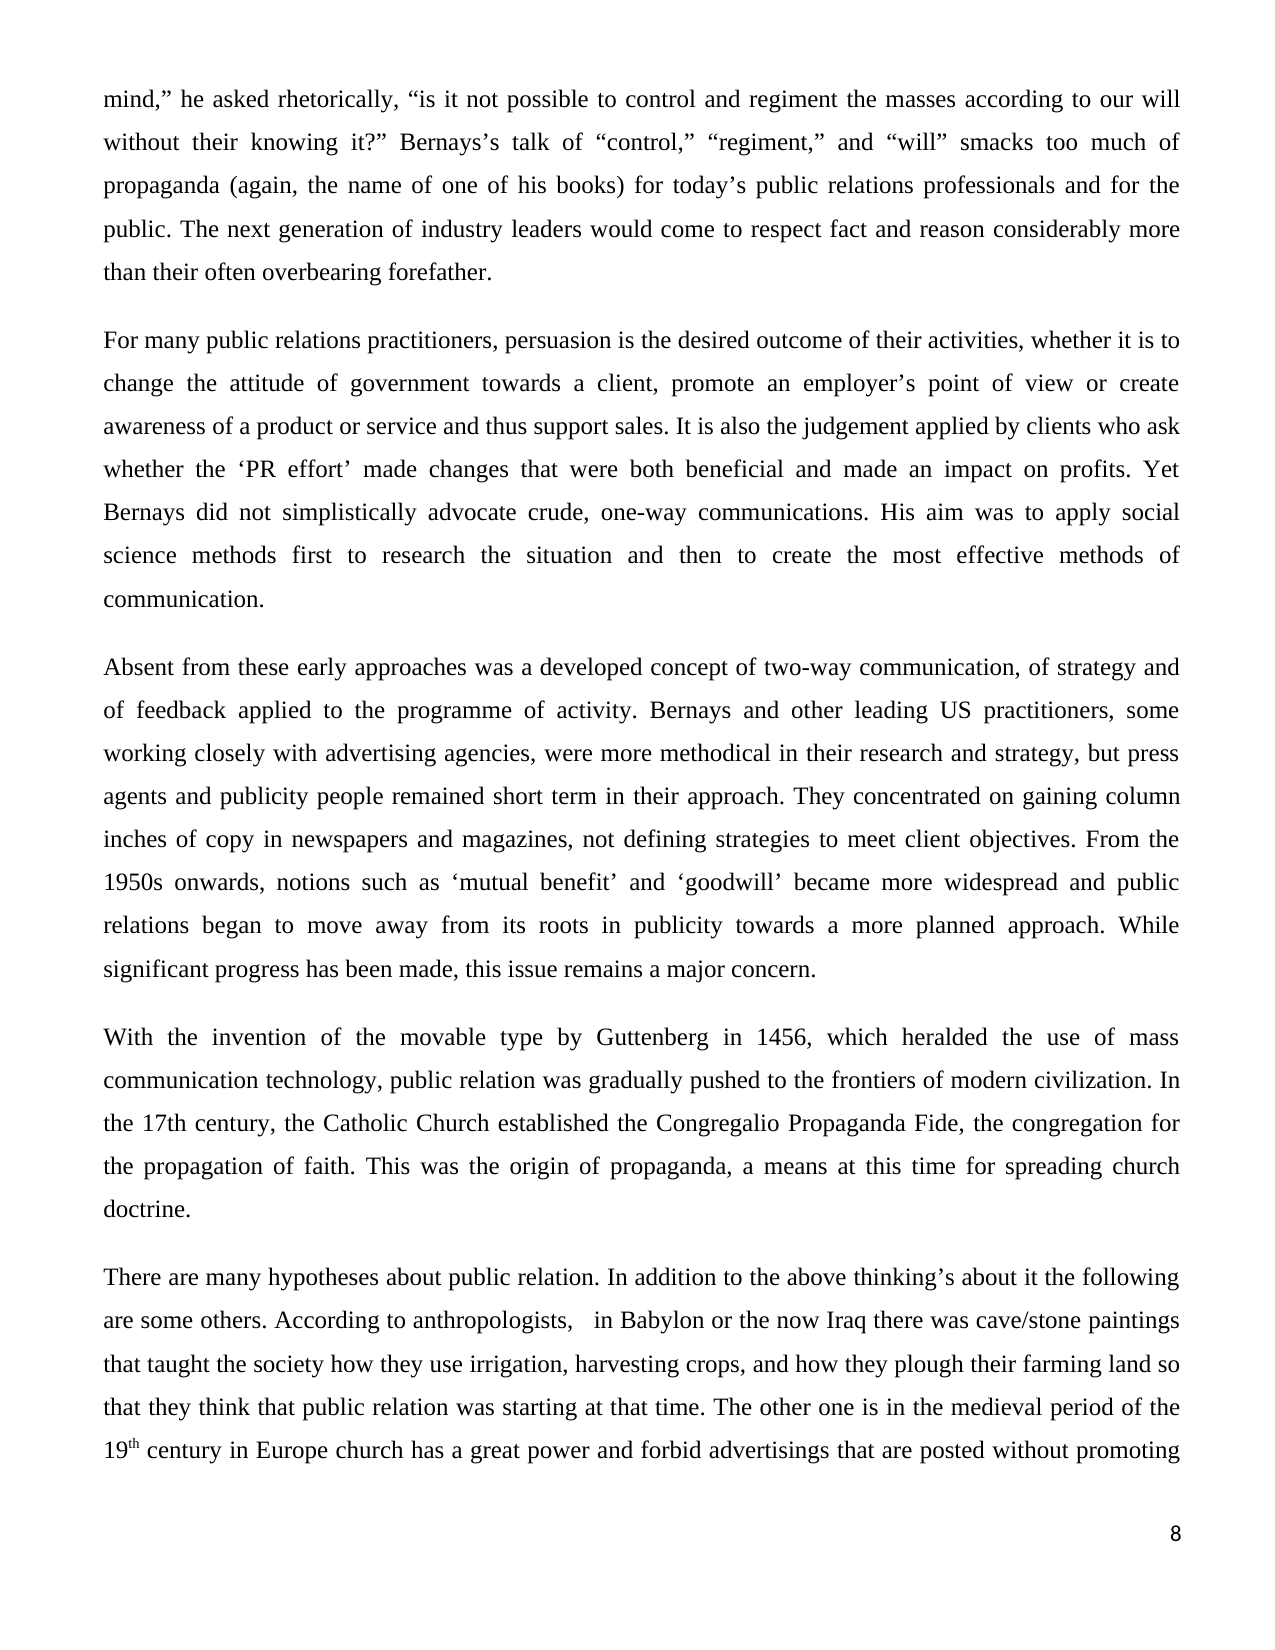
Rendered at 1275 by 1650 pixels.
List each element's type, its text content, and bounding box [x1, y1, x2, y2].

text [103, 1262, 1181, 1464]
text Absent from these early approaches was a developed concept of two-way communication, of strategy and of feedback applied to the programme of activity. Bernays and other leading US practitioners, some working closely with advertising agencies, were more methodical in their research and strategy, but press agents and publicity people remained short term in their approach. They concentrated on gaining column inches of copy in newspapers and magazines, not defining strategies to meet client objectives. From the 1950s onwards, notions such as ‘mutual benefit’ and ‘goodwill’ became more widespread and public relations began to move away from its roots in publicity towards a more planned approach. While significant progress has been made, this issue remains a major concern. [103, 652, 1181, 982]
text For many public relations practitioners, persuasion is the desired outcome of their activities, whether it is to change the attitude of government towards a client, promote an employer’s point of view or create awareness of a product or service and thus support sales. It is also the judgement applied by clients who ask whether the ‘PR effort’ made changes that were both beneficial and made an impact on profits. Yet Bernays did not simplistically advocate crude, one-way communications. His aim was to apply social science methods first to research the situation and then to create the most effective methods of communication. [103, 325, 1181, 612]
text With the invention of the movable type by Guttenberg in 1456, which heralded the use of mass communication technology, public relation was gradually pushed to the frontiers of modern civilization. In the 17th century, the Catholic Church established the Congregalio Propaganda Fide, the congregation for the propagation of faith. This was the origin of propaganda, a means at this time for spreading church doctrine. [103, 1022, 1181, 1223]
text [103, 84, 1181, 286]
